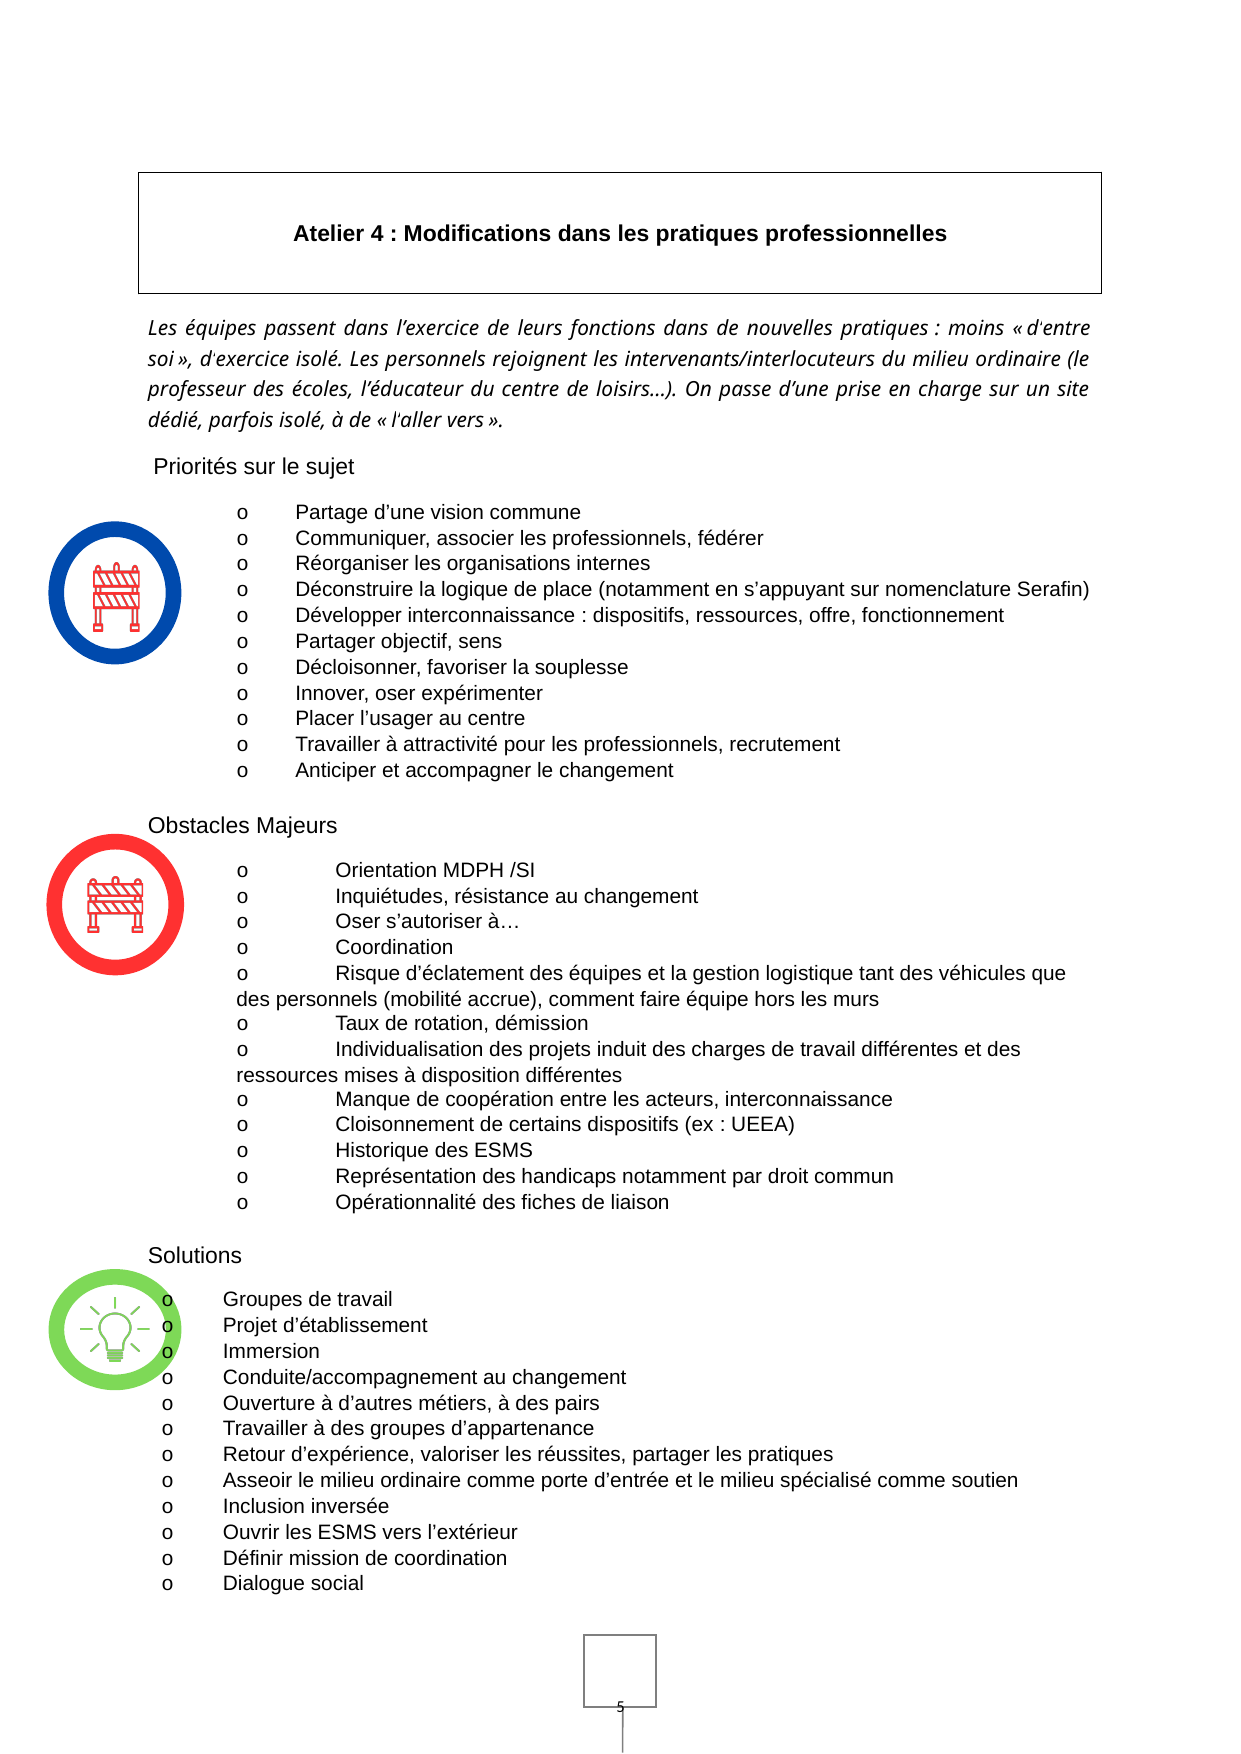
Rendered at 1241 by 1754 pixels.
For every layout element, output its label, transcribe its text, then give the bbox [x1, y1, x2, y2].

list Réorganiser les organisations internes [223, 551, 1093, 577]
list Travailler à attractivité pour les professionnels, recrutement [223, 732, 1093, 758]
picture [87, 876, 144, 933]
text Atelier 4 : Modifications dans les pratiques professionnelles [139, 217, 1101, 246]
list Manque de coopération entre les acteurs, interconnaissance [236, 1086, 1093, 1112]
list Travailler à des groupes d’appartenance [148, 1416, 1093, 1442]
text Priorités sur le sujet [153, 452, 1093, 481]
list Inquiétudes, résistance au changement [236, 883, 1093, 909]
list Ouvrir les ESMS vers l’extérieur [148, 1519, 1093, 1545]
list Partage d’une vision commune [223, 499, 1093, 525]
list Projet d’établissement [148, 1313, 1093, 1339]
list Cloisonnement de certains dispositifs (ex : UEEA) [236, 1112, 1093, 1138]
text Solutions [148, 1242, 1093, 1268]
list Immersion [148, 1339, 1093, 1364]
list Coordination [236, 935, 1093, 961]
list Oser s’autoriser à… [236, 909, 1093, 935]
list Anticiper et accompagner le changement [223, 758, 1093, 784]
list Historique des ESMS [236, 1138, 1093, 1164]
list Placer l’usager au centre [223, 706, 1093, 732]
list Taux de rotation, démission [236, 1011, 1093, 1037]
list Décloisonner, favoriser la souplesse [223, 654, 1093, 680]
list Inclusion inversée [148, 1494, 1093, 1519]
list Orientation MDPH /SI [236, 858, 1093, 883]
list Déconstruire la logique de place (notamment en s’appuyant sur nomenclature Serafin) [223, 577, 1093, 603]
list Dialogue social [148, 1571, 1093, 1597]
text Obstacles Majeurs [148, 812, 1093, 839]
list Représentation des handicaps notamment par droit commun [236, 1164, 1093, 1190]
picture [80, 1297, 148, 1362]
picture [93, 562, 140, 632]
list Ouverture à d’autres métiers, à des pairs [148, 1390, 1093, 1416]
list Risque d’éclatement des équipes et la gestion logistique tant des véhicules que des personnels (mobilité accrue), comment faire équipe hors les murs [236, 961, 1093, 1011]
list Individualisation des projets induit des charges de travail différentes et des ressources mises à disposition différentes [236, 1037, 1093, 1086]
list Conduite/accompagnement au changement [148, 1364, 1093, 1390]
text Les équipes passent dans l’exercice de leurs fonctions dans de nouvelles pratiques : moins « d’entre soi », d’exercice isolé. Les personnels rejoignent les intervenants/interlocuteurs du milieu ordinaire (le professeur des écoles, l’éducateur du centre de loisirs…). On passe d’une prise en charge sur un site dédié, parfois isolé, à de « l’aller vers ». [148, 313, 1093, 433]
list Asseoir le milieu ordinaire comme porte d’entrée et le milieu spécialisé comme soutien [148, 1468, 1093, 1494]
list Innover, oser expérimenter [223, 680, 1093, 706]
list Partager objectif, sens [223, 629, 1093, 654]
list Développer interconnaissance : dispositifs, ressources, offre, fonctionnement [223, 603, 1093, 629]
list Groupes de travail [148, 1287, 1093, 1313]
list Retour d’expérience, valoriser les réussites, partager les pratiques [148, 1442, 1093, 1468]
list Définir mission de coordination [148, 1545, 1093, 1571]
list Opérationnalité des fiches de liaison [236, 1190, 1093, 1216]
list Communiquer, associer les professionnels, fédérer [223, 525, 1093, 551]
